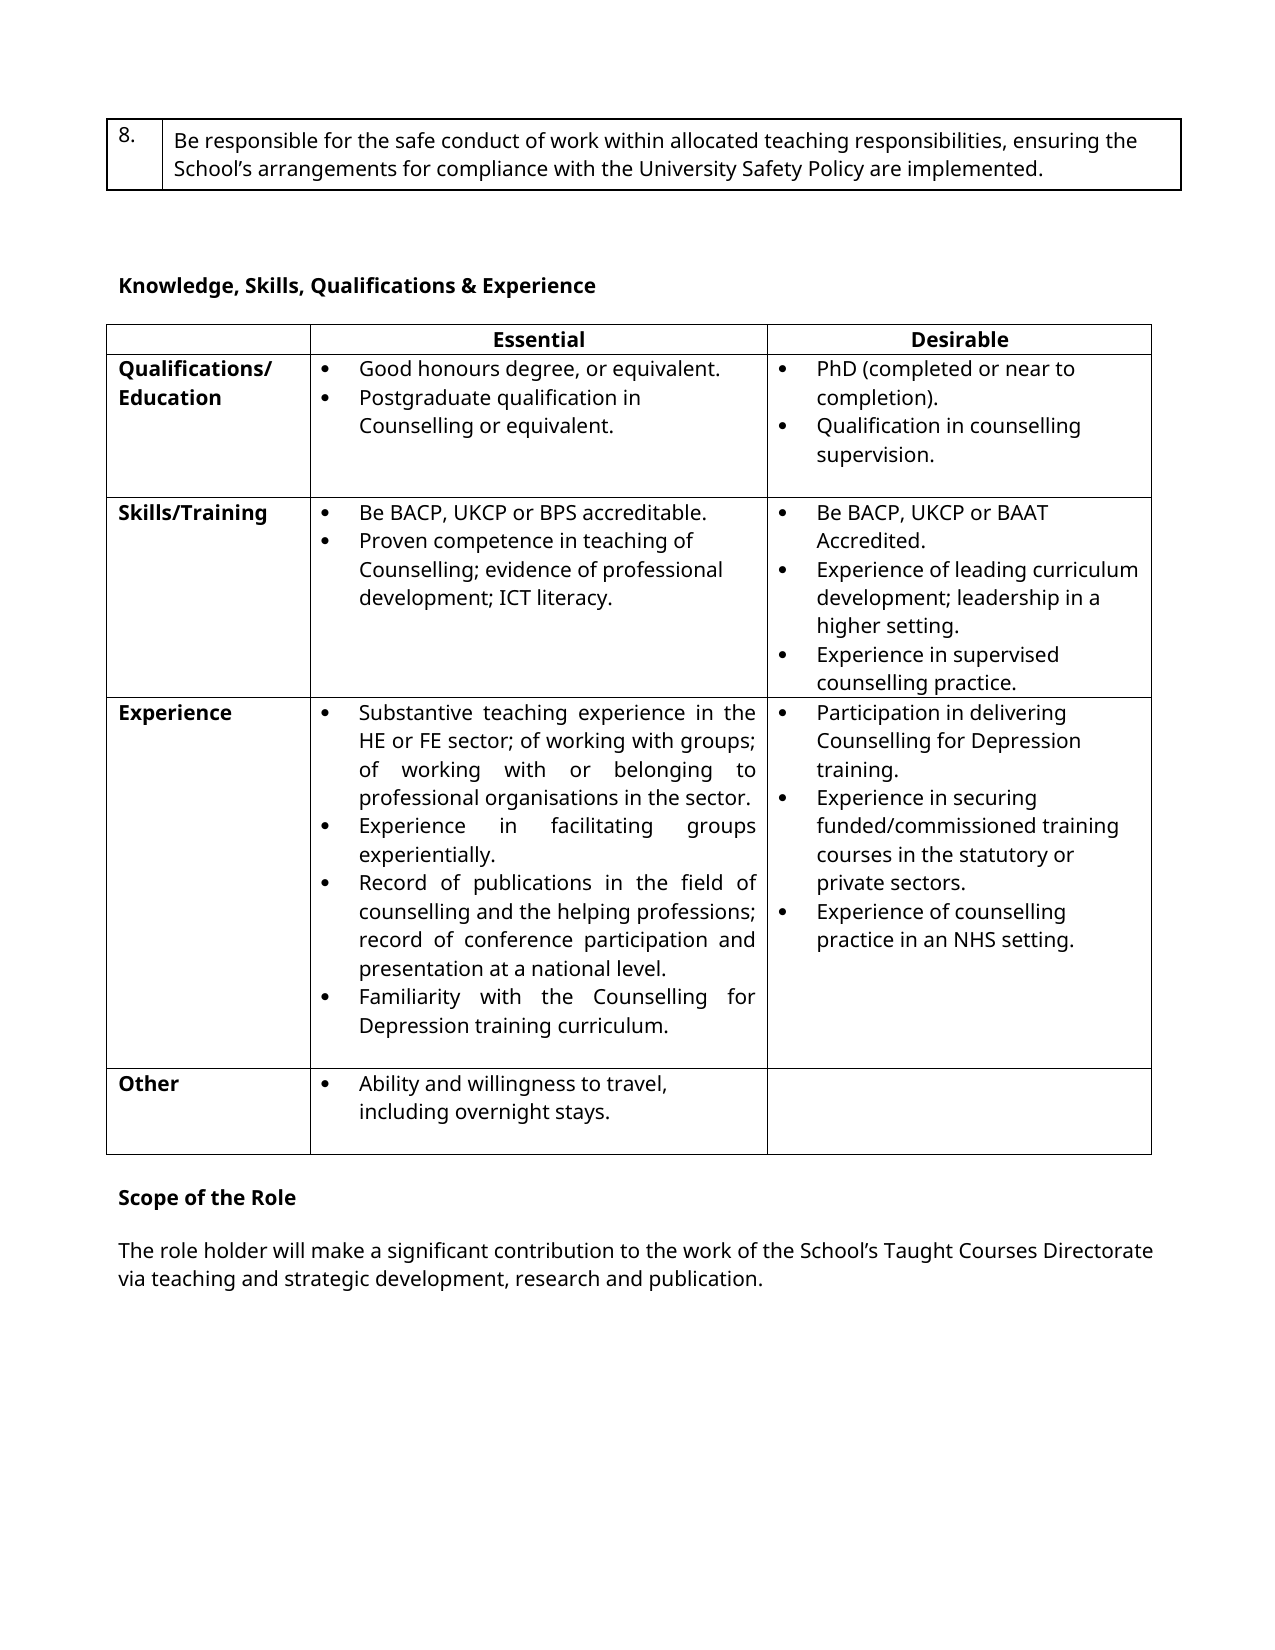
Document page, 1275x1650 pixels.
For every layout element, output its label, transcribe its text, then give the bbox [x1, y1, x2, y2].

table_cell Ability and willingness to travel, including overnight stays. [311, 1069, 767, 1154]
text Knowledge, Skills, Qualifications & Experience [118, 272, 1157, 324]
table_cell Substantive teaching experience in the HE or FE sector; of working with groups; of working with or belonging to professional organisations in the sector. Experience in facilitating groups experientially. Record of publications in the field of counselling and the helping professions; record of conference participation and presentation at a national level. Familiarity with the Counselling for Depression training curriculum. [311, 698, 767, 1068]
table_cell Be responsible for the safe conduct of work within allocated teaching responsibilities, ensuring the School’s arrangements for compliance with the University Safety Policy are implemented. [163, 120, 1180, 189]
table_header [107, 325, 310, 353]
table_cell Qualifications/ Education [107, 355, 310, 497]
table_cell Experience [107, 698, 310, 1068]
table_header Essential [311, 325, 767, 353]
table_cell Be BACP, UKCP or BAAT Accredited. Experience of leading curriculum development; leadership in a higher setting. Experience in supervised counselling practice. [768, 498, 1151, 697]
table_cell Skills/Training [107, 498, 310, 697]
text The role holder will make a significant contribution to the work of the School’s Taught Courses Directorate via teaching and strategic development, research and publication. [118, 1236, 1157, 1293]
table_cell Be BACP, UKCP or BPS accreditable. Proven competence in teaching of Counselling; evidence of professional development; ICT literacy. [311, 498, 767, 697]
table_cell Other [107, 1069, 310, 1154]
table_header Desirable [768, 325, 1151, 353]
table_cell [768, 1069, 1151, 1154]
table_cell 8. [108, 120, 162, 189]
table_cell PhD (completed or near to completion). Qualification in counselling supervision. [768, 355, 1151, 497]
table_cell Participation in delivering Counselling for Depression training. Experience in securing funded/commissioned training courses in the statutory or private sectors. Experience of counselling practice in an NHS setting. [768, 698, 1151, 1068]
table_cell Good honours degree, or equivalent. Postgraduate qualification in Counselling or equivalent. [311, 355, 767, 497]
subtitle Scope of the Role [118, 1183, 1157, 1212]
